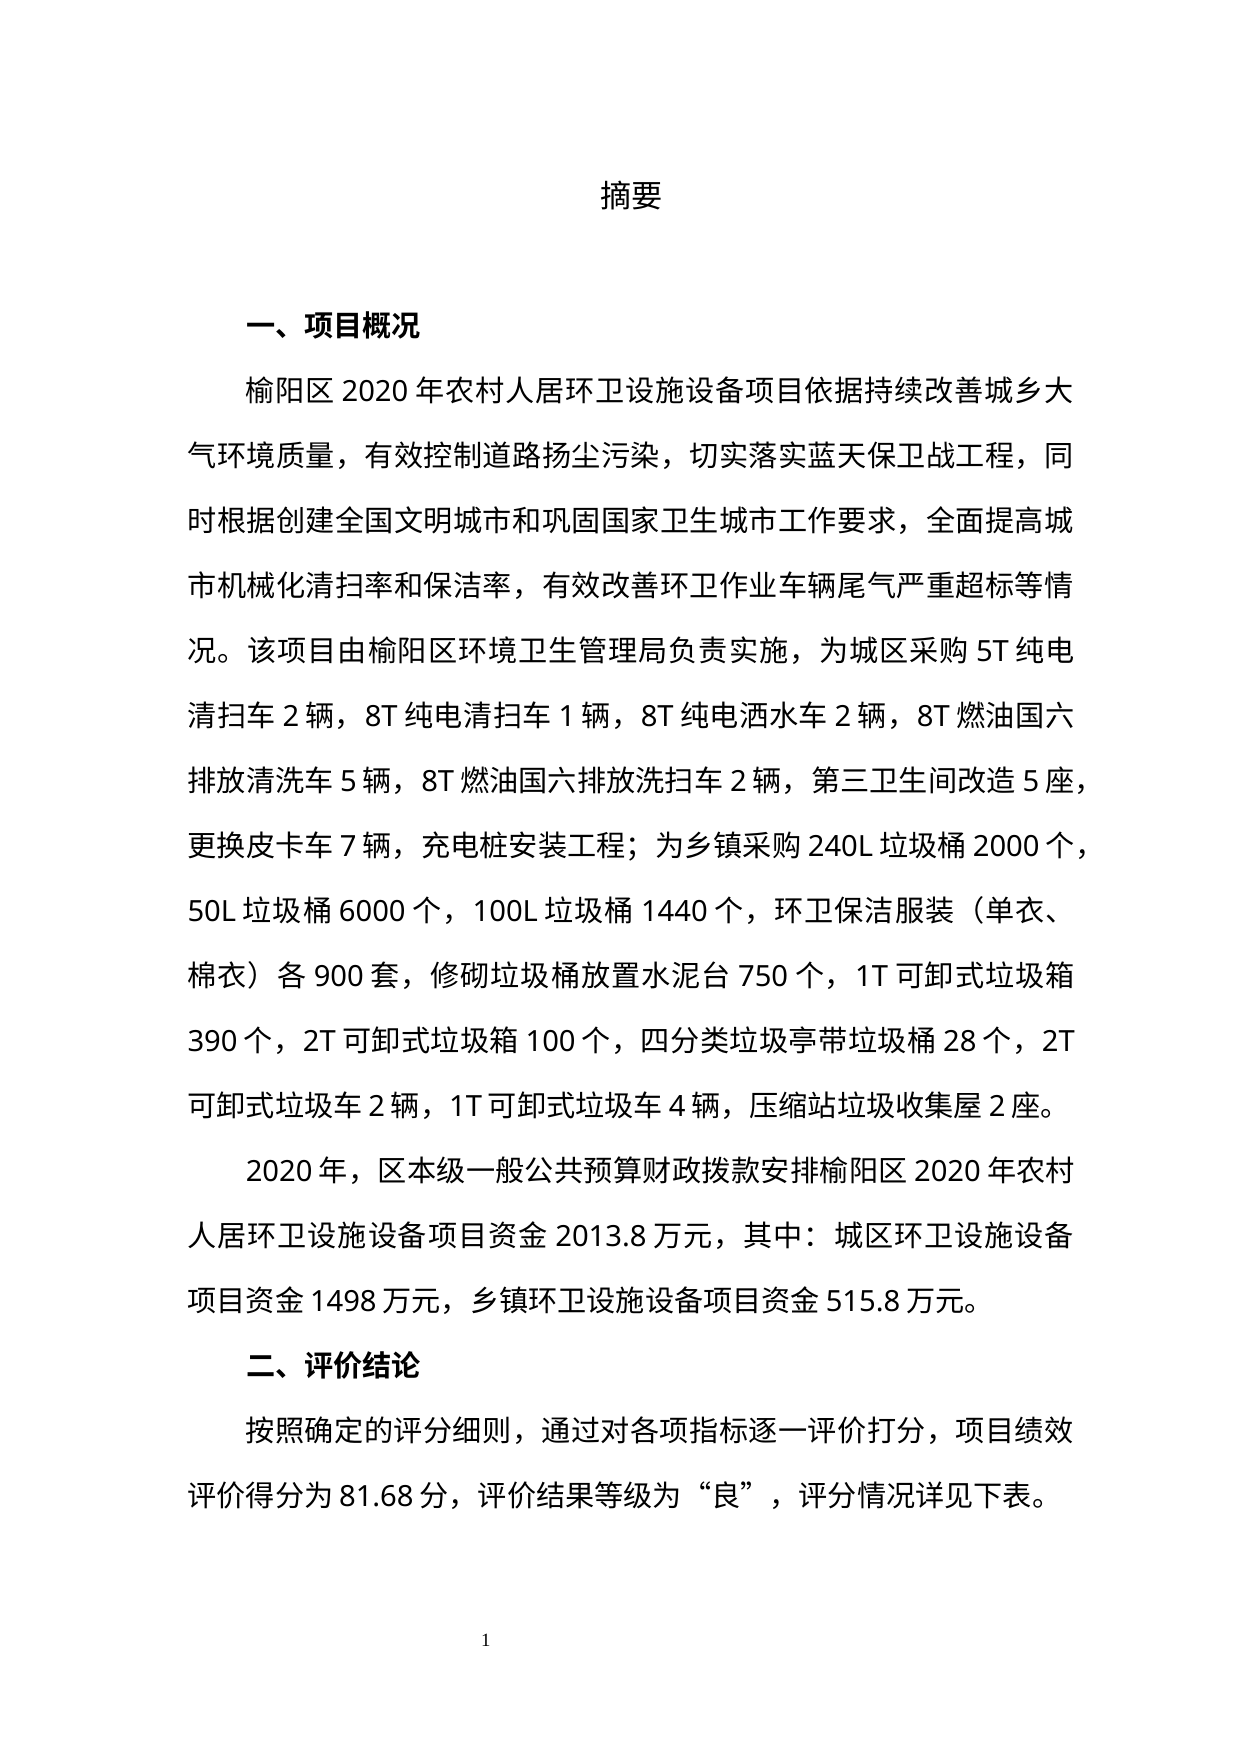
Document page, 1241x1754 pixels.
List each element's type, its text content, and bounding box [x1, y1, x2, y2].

text 二、评价结论 [187, 1331, 1075, 1396]
text 一、项目概况 [187, 291, 1075, 356]
text 按照确定的评分细则，通过对各项指标逐一评价打分，项目绩效评价得分为81.68分，评价结果等级为“良”，评分情况详见下表。 [187, 1396, 1075, 1526]
text 2020年，区本级一般公共预算财政拨款安排榆阳区2020年农村人居环卫设施设备项目资金2013.8万元，其中：城区环卫设施设备项目资金1498万元，乡镇环卫设施设备项目资金515.8万元。 [187, 1136, 1075, 1331]
text 榆阳区2020年农村人居环卫设施设备项目依据持续改善城乡大气环境质量，有效控制道路扬尘污染，切实落实蓝天保卫战工程，同时根据创建全国文明城市和巩固国家卫生城市工作要求，全面提高城市机械化清扫率和保洁率，有效改善环卫作业车辆尾气严重超标等情况。该项目由榆阳区环境卫生管理局负责实施，为城区采购5T纯电清扫车2辆，8T纯电清扫车1辆，8T纯电洒水车2辆，8T燃油国六排放清洗车5辆，8T燃油国六排放洗扫车2辆，第三卫生间改造5座，更换皮卡车7辆，充电桩安装工程；为乡镇采购240L垃圾桶2000个，50L垃圾桶6000个，100L垃圾桶1440个，环卫保洁服装（单衣、棉衣）各900套，修砌垃圾桶放置水泥台750个，1T可卸式垃圾箱390个，2T可卸式垃圾箱100个，四分类垃圾亭带垃圾桶28个，2T可卸式垃圾车2辆，1T可卸式垃圾车4辆，压缩站垃圾收集屋2座。 [187, 356, 1075, 1136]
text 摘要 [187, 161, 1075, 226]
